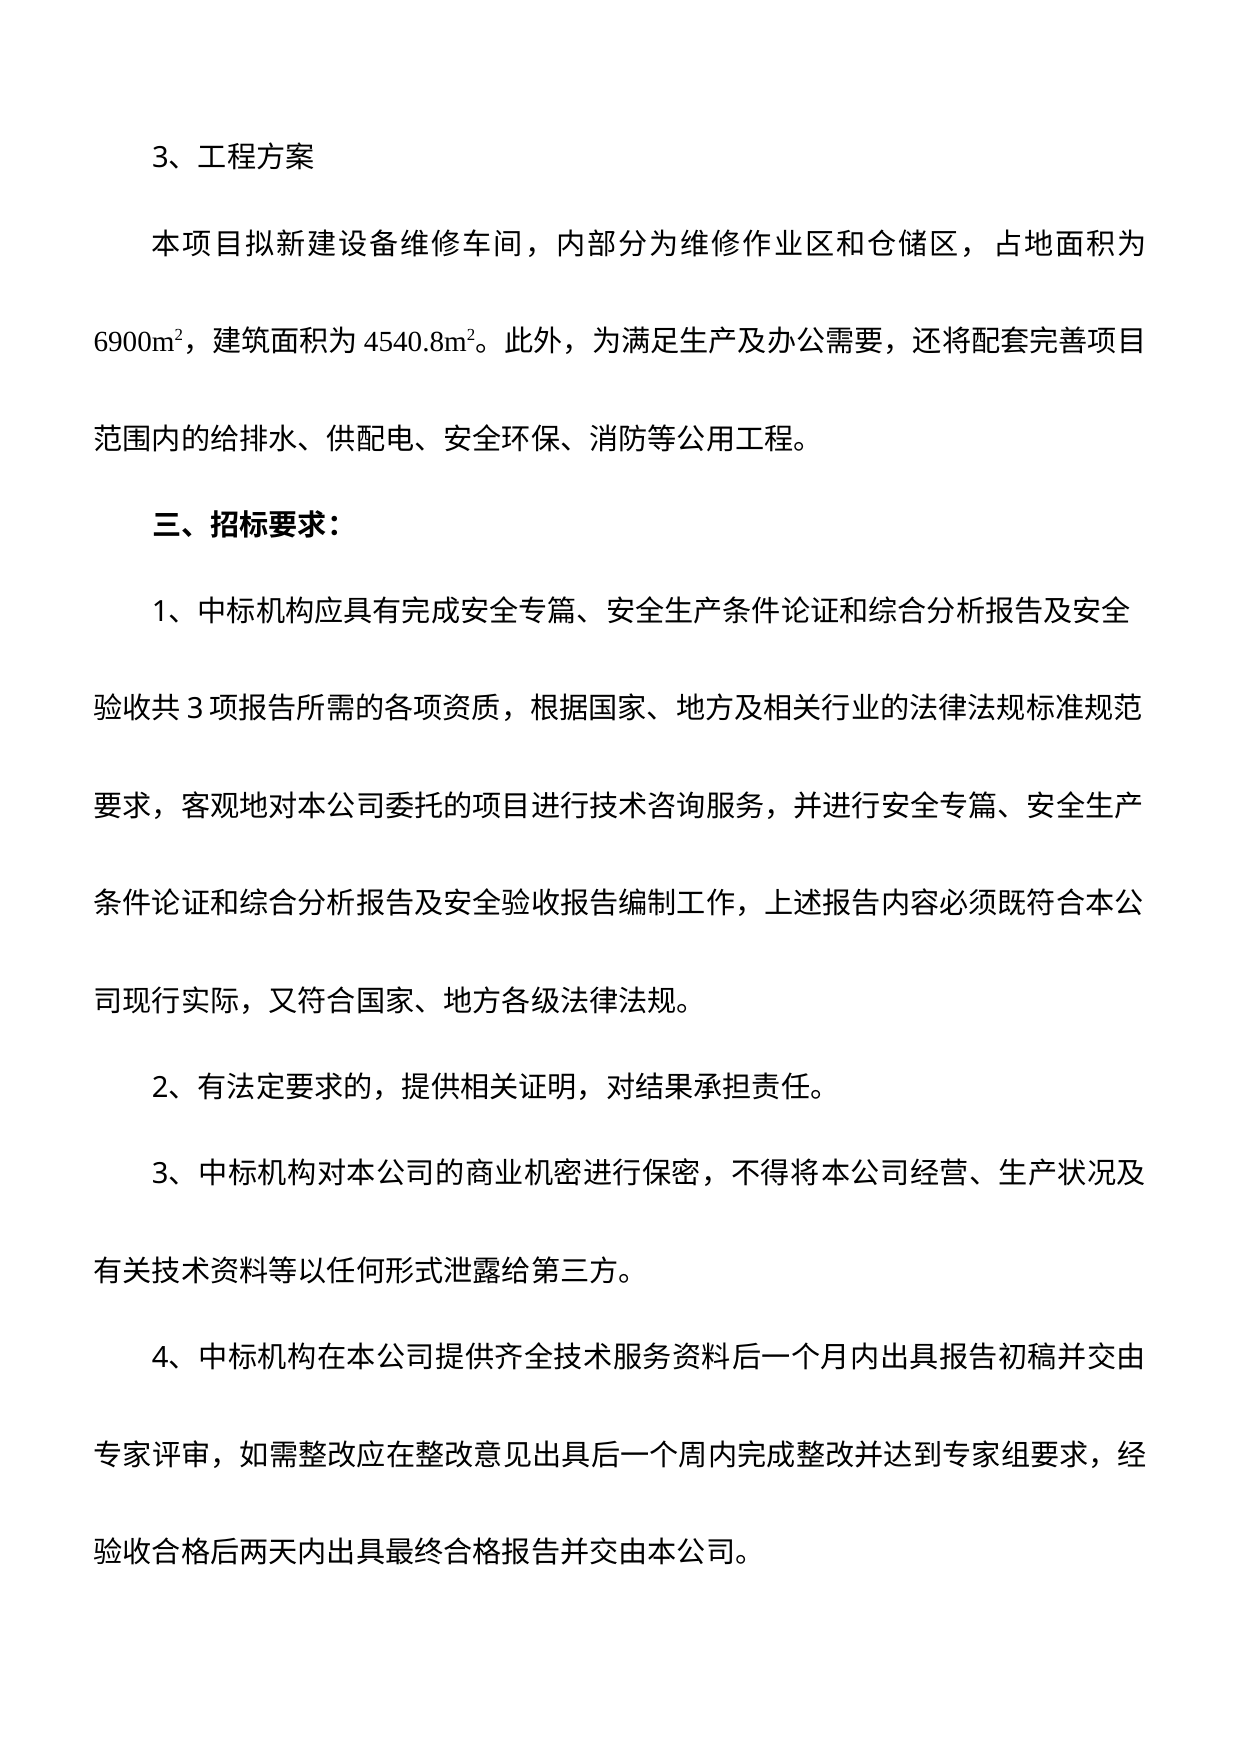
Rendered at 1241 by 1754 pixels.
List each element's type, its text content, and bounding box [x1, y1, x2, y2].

list 4、中标机构在本公司提供齐全技术服务资料后一个月内出具报告初稿并交由专家评审，如需整改应在整改意见出具后一个周内完成整改并达到专家组要求，经验收合格后两天内出具最终合格报告并交由本公司。 [93, 1322, 1147, 1582]
text 3、工程方案 [93, 123, 1147, 188]
list 三、招标要求： [93, 490, 1147, 555]
list 3、中标机构对本公司的商业机密进行保密，不得将本公司经营、生产状况及有关技术资料等以任何形式泄露给第三方。 [93, 1138, 1147, 1301]
list 2、有法定要求的，提供相关证明，对结果承担责任。 [93, 1052, 1147, 1117]
text 1、中标机构应具有完成安全专篇、安全生产条件论证和综合分析报告及安全验收共3项报告所需的各项资质，根据国家、地方及相关行业的法律法规标准规范要求，客观地对本公司委托的项目进行技术咨询服务，并进行安全专篇、安全生产条件论证和综合分析报告及安全验收报告编制工作，上述报告内容必须既符合本公司现行实际，又符合国家、地方各级法律法规。 [93, 576, 1147, 1031]
text 本项目拟新建设备维修车间，内部分为维修作业区和仓储区，占地面积为6900m2，建筑面积为4540.8m2。此外，为满足生产及办公需要，还将配套完善项目范围内的给排水、供配电、安全环保、消防等公用工程。 [93, 209, 1147, 469]
